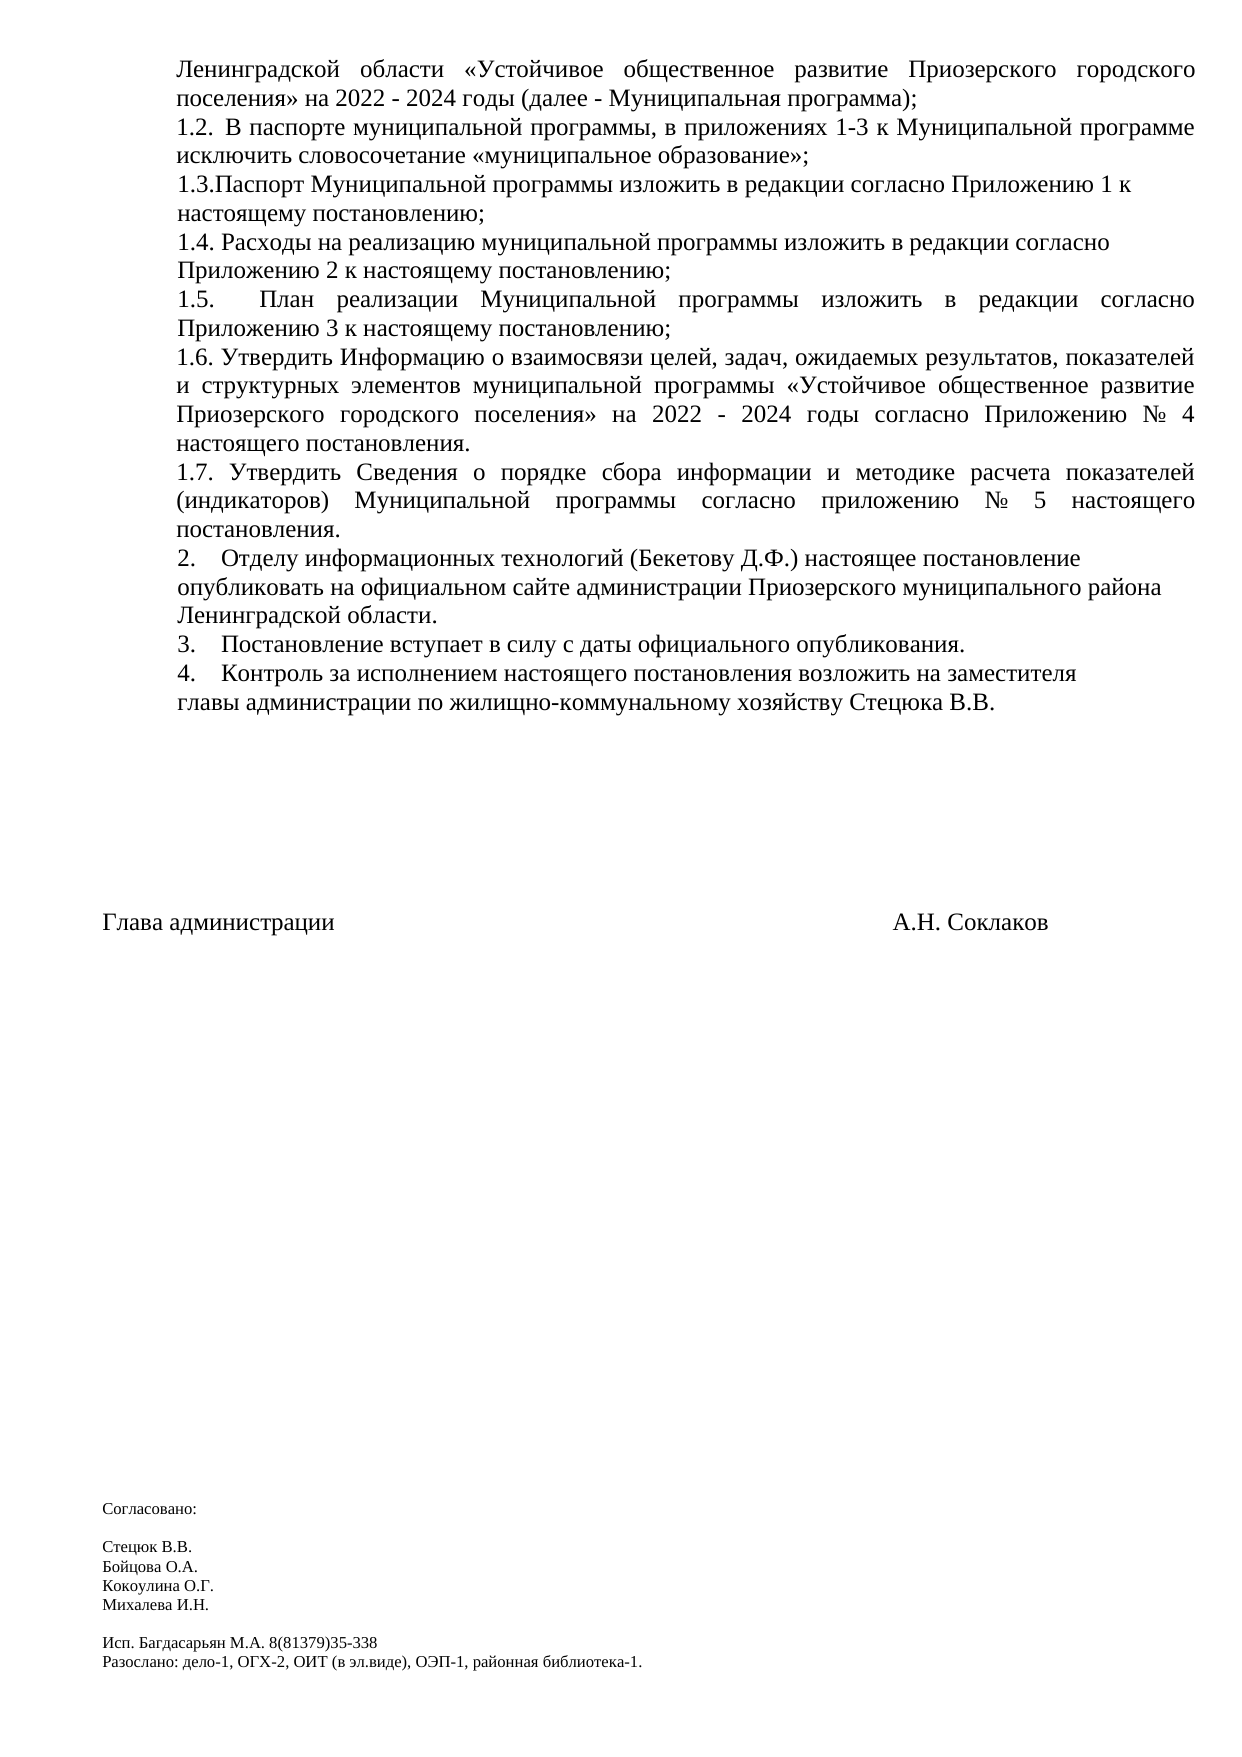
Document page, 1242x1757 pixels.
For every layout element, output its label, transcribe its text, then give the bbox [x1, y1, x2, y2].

text Ленинградской области. [102, 600, 1196, 629]
text 1.4. Расходы на реализацию муниципальной программы изложить в редакции согласно Приложению 2 к настоящему постановлению; [177, 227, 1196, 284]
text Согласовано: [102, 1499, 1196, 1518]
text 1.7. Утвердить Сведения о порядке сбора информации и методике расчета показателей (индикаторов) Муниципальной программы согласно приложению № 5 настоящего постановления. [176, 457, 1196, 543]
text Кокоулина О.Г. [102, 1576, 1196, 1595]
list Контроль за исполнением настоящего постановления возложить на заместителя [177, 658, 1196, 687]
text Глава администрации А.Н. Соклаков [102, 907, 1196, 936]
text 1.5. План реализации Муниципальной программы изложить в редакции согласно Приложению 3 к настоящему постановлению; [177, 284, 1196, 342]
list Отделу информационных технологий (Бекетову Д.Ф.) настоящее постановление [177, 543, 1196, 572]
text опубликовать на официальном сайте администрации Приозерского муниципального района [102, 572, 1196, 600]
text главы администрации по жилищно-коммунальному хозяйству Стецюка В.В. [102, 687, 1196, 715]
text Стецюк В.В. [102, 1537, 1196, 1556]
text 1.6. Утвердить Информацию о взаимосвязи целей, задач, ожидаемых результатов, показателей и структурных элементов муниципальной программы «Устойчивое общественное развитие Приозерского городского поселения» на 2022 - 2024 годы согласно Приложению № 4 настоящего постановления. [176, 342, 1196, 457]
list В паспорте муниципальной программы, в приложениях 1-3 к Муниципальной программе исключить словосочетание «муниципальное образование»; [176, 112, 1196, 169]
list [176, 54, 1196, 112]
text Бойцова О.А. [102, 1556, 1196, 1576]
text 1.3.Паспорт Муниципальной программы изложить в редакции согласно Приложению 1 к настоящему постановлению; [177, 169, 1196, 227]
list Постановление вступает в силу с даты официального опубликования. [177, 629, 1196, 658]
text Разослано: дело-1, ОГХ-2, ОИТ (в эл.виде), ОЭП-1, районная библиотека-1. [102, 1652, 1196, 1671]
text Михалева И.Н. [102, 1595, 1196, 1614]
text Исп. Багдасарьян М.А. 8(81379)35-338 [102, 1633, 1196, 1652]
